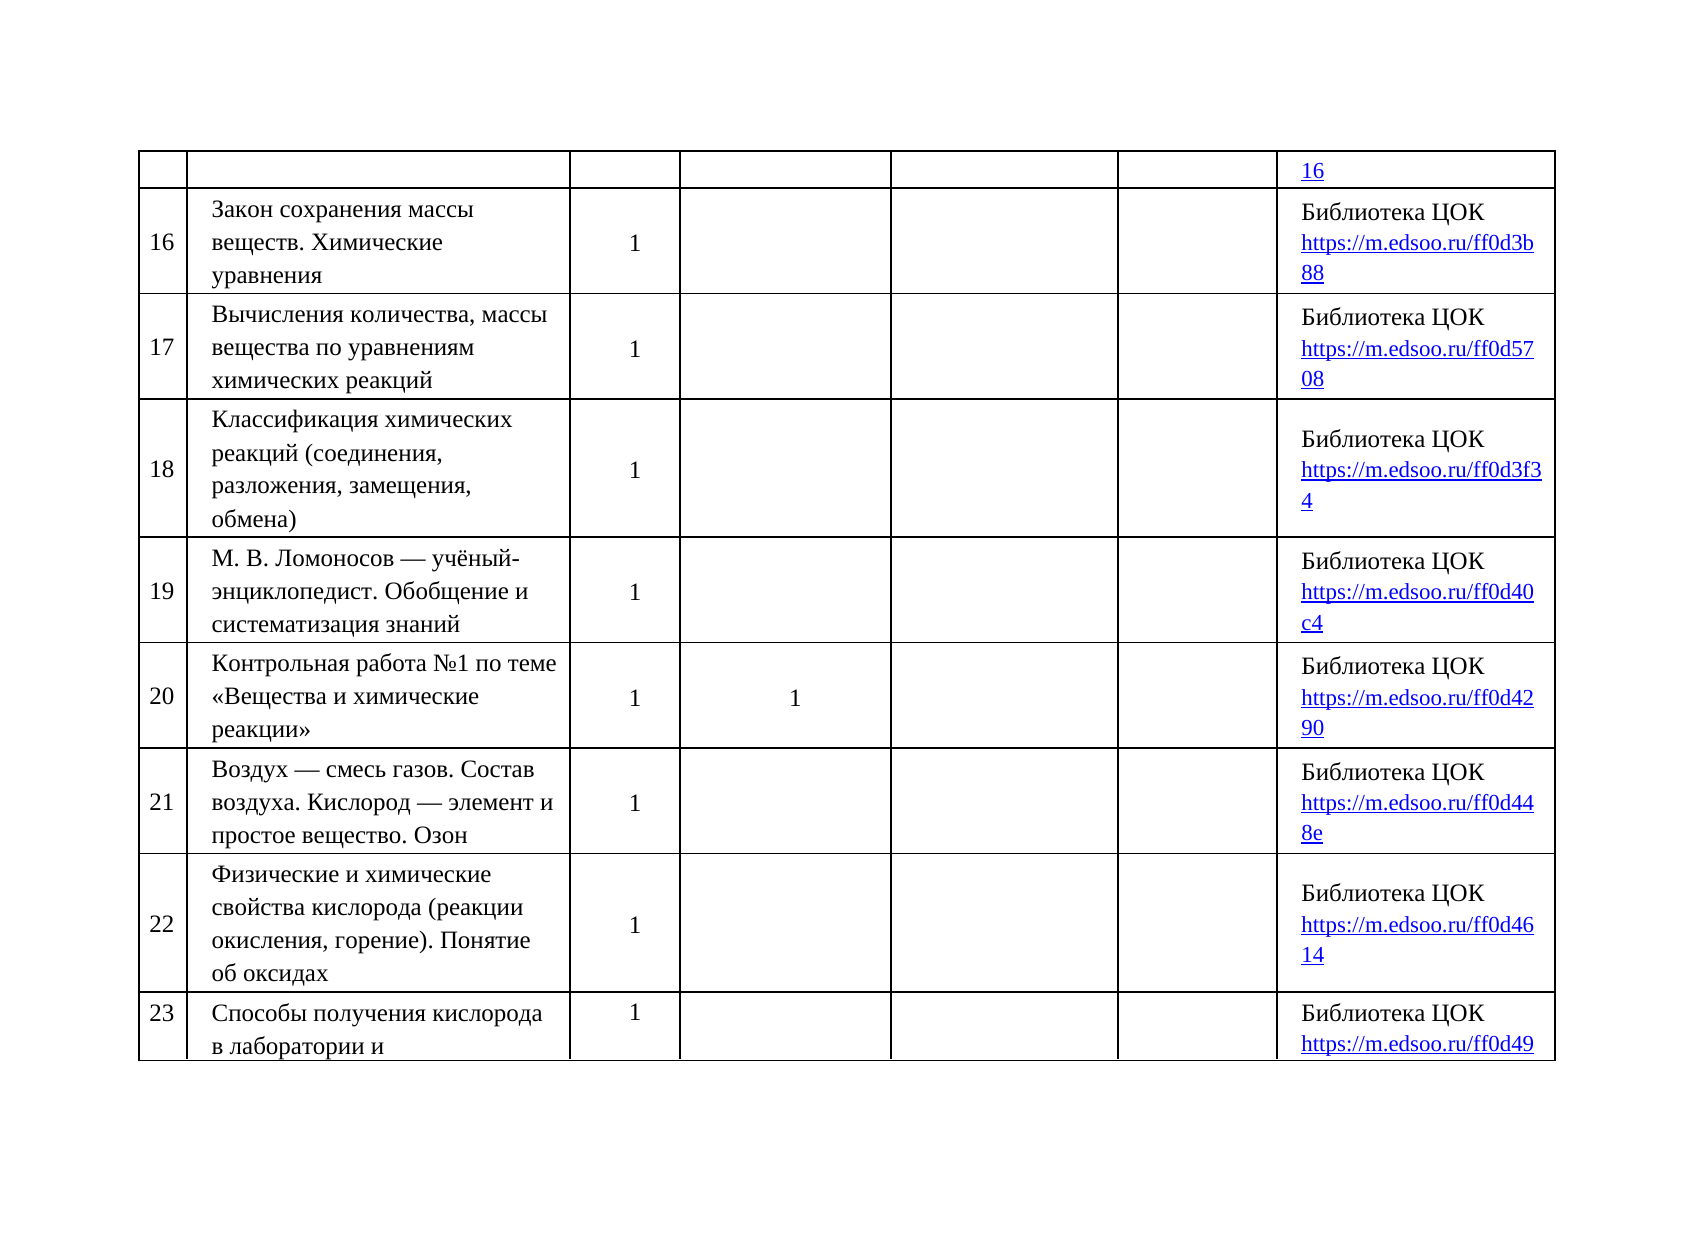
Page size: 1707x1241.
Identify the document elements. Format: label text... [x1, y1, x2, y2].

table_cell 1 [571, 854, 679, 991]
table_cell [1278, 152, 1554, 187]
table_cell [681, 538, 890, 642]
table_cell Библиотека ЦОК https://m.edsoo.ru/ff0d448e [1278, 749, 1554, 852]
table_cell 1 [571, 643, 679, 747]
table_cell 23 [140, 993, 186, 1059]
table_cell [681, 152, 890, 187]
table_cell [1119, 189, 1276, 292]
table_cell Воздух — смесь газов. Состав воздуха. Кислород — элемент и простое вещество. Озон [188, 749, 569, 852]
table_cell Библиотека ЦОК https://m.edsoo.ru/ff0d40c4 [1278, 538, 1554, 642]
table_cell [892, 643, 1117, 747]
table_cell 1 [571, 538, 679, 642]
table_cell 1 [571, 189, 679, 292]
table_cell 19 [140, 538, 186, 642]
table_cell [892, 294, 1117, 398]
table_cell [892, 400, 1117, 536]
table_cell 21 [140, 749, 186, 852]
table_cell [892, 749, 1117, 852]
table_cell [892, 993, 1117, 1059]
table_cell [1119, 152, 1276, 187]
table_cell [1119, 993, 1276, 1059]
table_cell Библиотека ЦОК https://m.edsoo.ru/ff0d3f34 [1278, 400, 1554, 536]
table_cell [681, 189, 890, 292]
table_cell [1119, 400, 1276, 536]
table_cell [892, 152, 1117, 187]
table_cell [892, 538, 1117, 642]
table_cell [1119, 854, 1276, 991]
table_cell Библиотека ЦОК https://m.edsoo.ru/ff0d4614 [1278, 854, 1554, 991]
table_cell Закон сохранения массы веществ. Химические уравнения [188, 189, 569, 292]
table_cell Библиотека ЦОК https://m.edsoo.ru/ff0d5708 [1278, 294, 1554, 398]
table_cell Вычисления количества, массы вещества по уравнениям химических реакций [188, 294, 569, 398]
table_cell М. В. Ломоносов — учёный-энциклопедист. Обобщение и систематизация знаний [188, 538, 569, 642]
table_cell 20 [140, 643, 186, 747]
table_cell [188, 993, 569, 1059]
table_cell 1 [571, 152, 679, 187]
table_cell [1119, 643, 1276, 747]
table_cell 1 [571, 749, 679, 852]
table_cell [1119, 749, 1276, 852]
table_cell 18 [140, 400, 186, 536]
table_cell 1 [571, 993, 679, 1059]
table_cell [1278, 993, 1554, 1059]
table_cell [1119, 538, 1276, 642]
table_cell [681, 854, 890, 991]
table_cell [188, 152, 569, 187]
table_cell 16 [140, 189, 186, 292]
table_cell 1 [571, 400, 679, 536]
table_cell 1 [571, 294, 679, 398]
table_cell [681, 400, 890, 536]
table_cell [1119, 294, 1276, 398]
table_cell [892, 189, 1117, 292]
table_cell Физические и химические свойства кислорода (реакции окисления, горение). Понятие об оксидах [188, 854, 569, 991]
table_cell [681, 749, 890, 852]
table_cell Контрольная работа №1 по теме «Вещества и химические реакции» [188, 643, 569, 747]
table_cell Классификация химических реакций (соединения, разложения, замещения, обмена) [188, 400, 569, 536]
table_cell Библиотека ЦОК https://m.edsoo.ru/ff0d4290 [1278, 643, 1554, 747]
table_cell 17 [140, 294, 186, 398]
table_cell [681, 993, 890, 1059]
table_cell 15 [140, 152, 186, 187]
table_cell 1 [681, 643, 890, 747]
table_cell Библиотека ЦОК https://m.edsoo.ru/ff0d3b88 [1278, 189, 1554, 292]
table_cell 22 [140, 854, 186, 991]
table_cell [681, 294, 890, 398]
table_cell [892, 854, 1117, 991]
